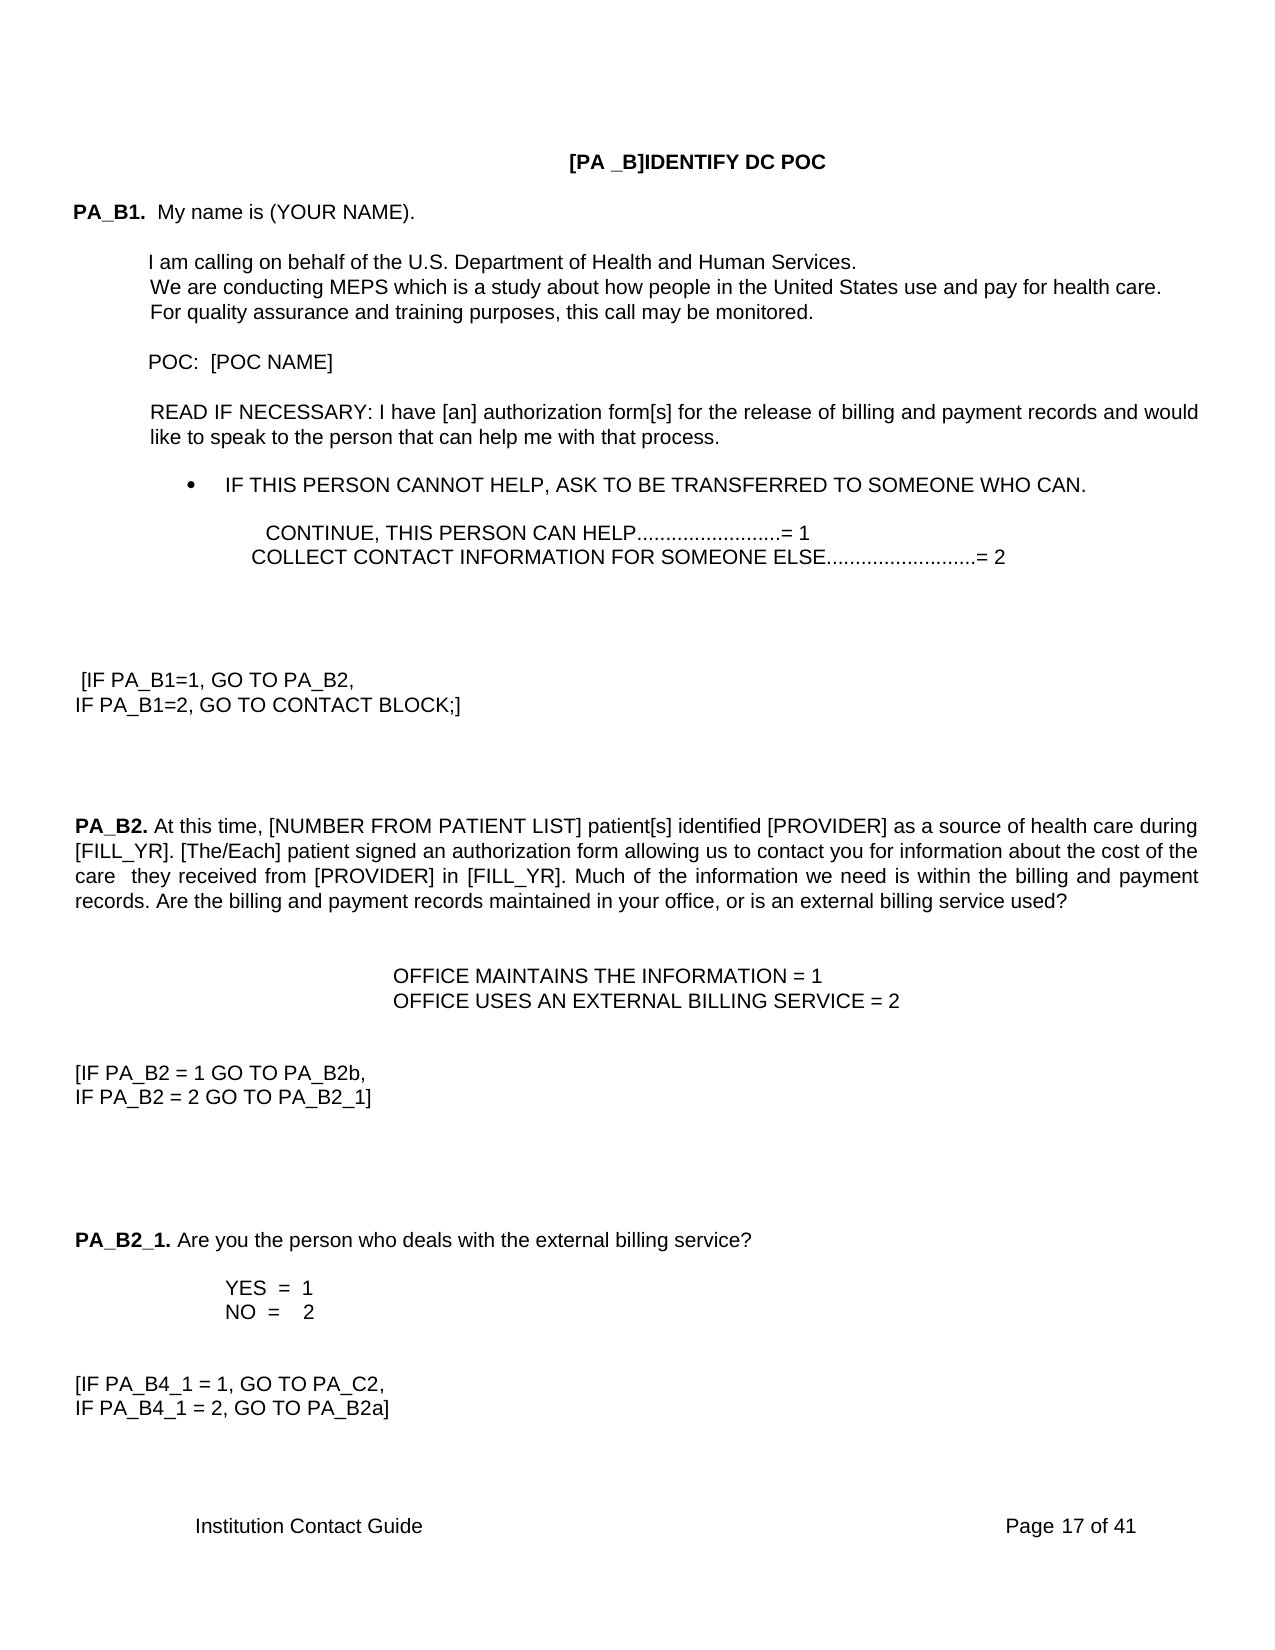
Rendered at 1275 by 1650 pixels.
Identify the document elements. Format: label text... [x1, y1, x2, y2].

text PA_B2. At this time, [NUMBER FROM PATIENT LIST] patient[s] identified [PROVIDER] as a source of health care during [FILL_YR]. [The/Each] patient signed an authorization form allowing us to contact you for information about the cost of the care they received from [PROVIDER] in [FILL_YR]. Much of the information we need is within the billing and payment records. Are the billing and payment records maintained in your office, or is an external billing service used? [75, 813, 1200, 913]
text [IF PA_B1=1, GO TO PA_B2, [75, 667, 1221, 692]
text We are conducting MEPS which is a study about how people in the use and pay for health care. [75, 274, 1200, 299]
text if PA_b4_1 = 2, go to PA_b2a] [75, 1396, 1200, 1420]
text POC: [POC NAME] [148, 349, 1200, 374]
text [If PA_b4_1 = 1, go to PA_C2, [75, 1372, 1200, 1396]
text IF PA_B1=2, GO TO CONTACT BLOCK;] [75, 692, 1221, 717]
text NO = 2 [75, 1300, 1200, 1324]
text IF PA_B2 = 2 GO TO PA_B2_1] [75, 1084, 1200, 1108]
text [IF PA_B2 = 1 GO TO PA_B2b, [75, 1061, 1200, 1084]
text OFFICE USES AN EXTERNAL BILLING SERVICE = 2 [273, 988, 1200, 1013]
text READ IF NECESSARY: I have [an] authorization form[s] for the release of billing and payment records and would like to speak to the person that can help me with that process. [150, 399, 1200, 449]
text YES = 1 [75, 1276, 1200, 1300]
text PA_B2_1. Are you the person who deals with the external billing service? [75, 1228, 1200, 1252]
list IF THIS PERSON CANNOT HELP, ASK TO BE TRANSFERRED TO SOMEONE WHO CAN. [187, 473, 1200, 497]
text [PA _B]IDENTIFY DC POC [75, 150, 1200, 174]
text CONTINUE, THIS PERSON CAN HELP.........................= 1 [75, 521, 1200, 545]
text I am calling on behalf of the U.S. Department of Health and Human Services. [148, 249, 1200, 274]
text For quality assurance and training purposes, this call may be monitored. [75, 299, 1200, 324]
text PA_B1. My name is (YOUR NAME). [73, 199, 1200, 224]
text OFFICE MAINTAINS THE INFORMATION = 1 [273, 963, 1200, 988]
text COLLECT CONTACT INFORMATION FOR SOMEONE ELSE..........................= 2 [75, 545, 1200, 569]
